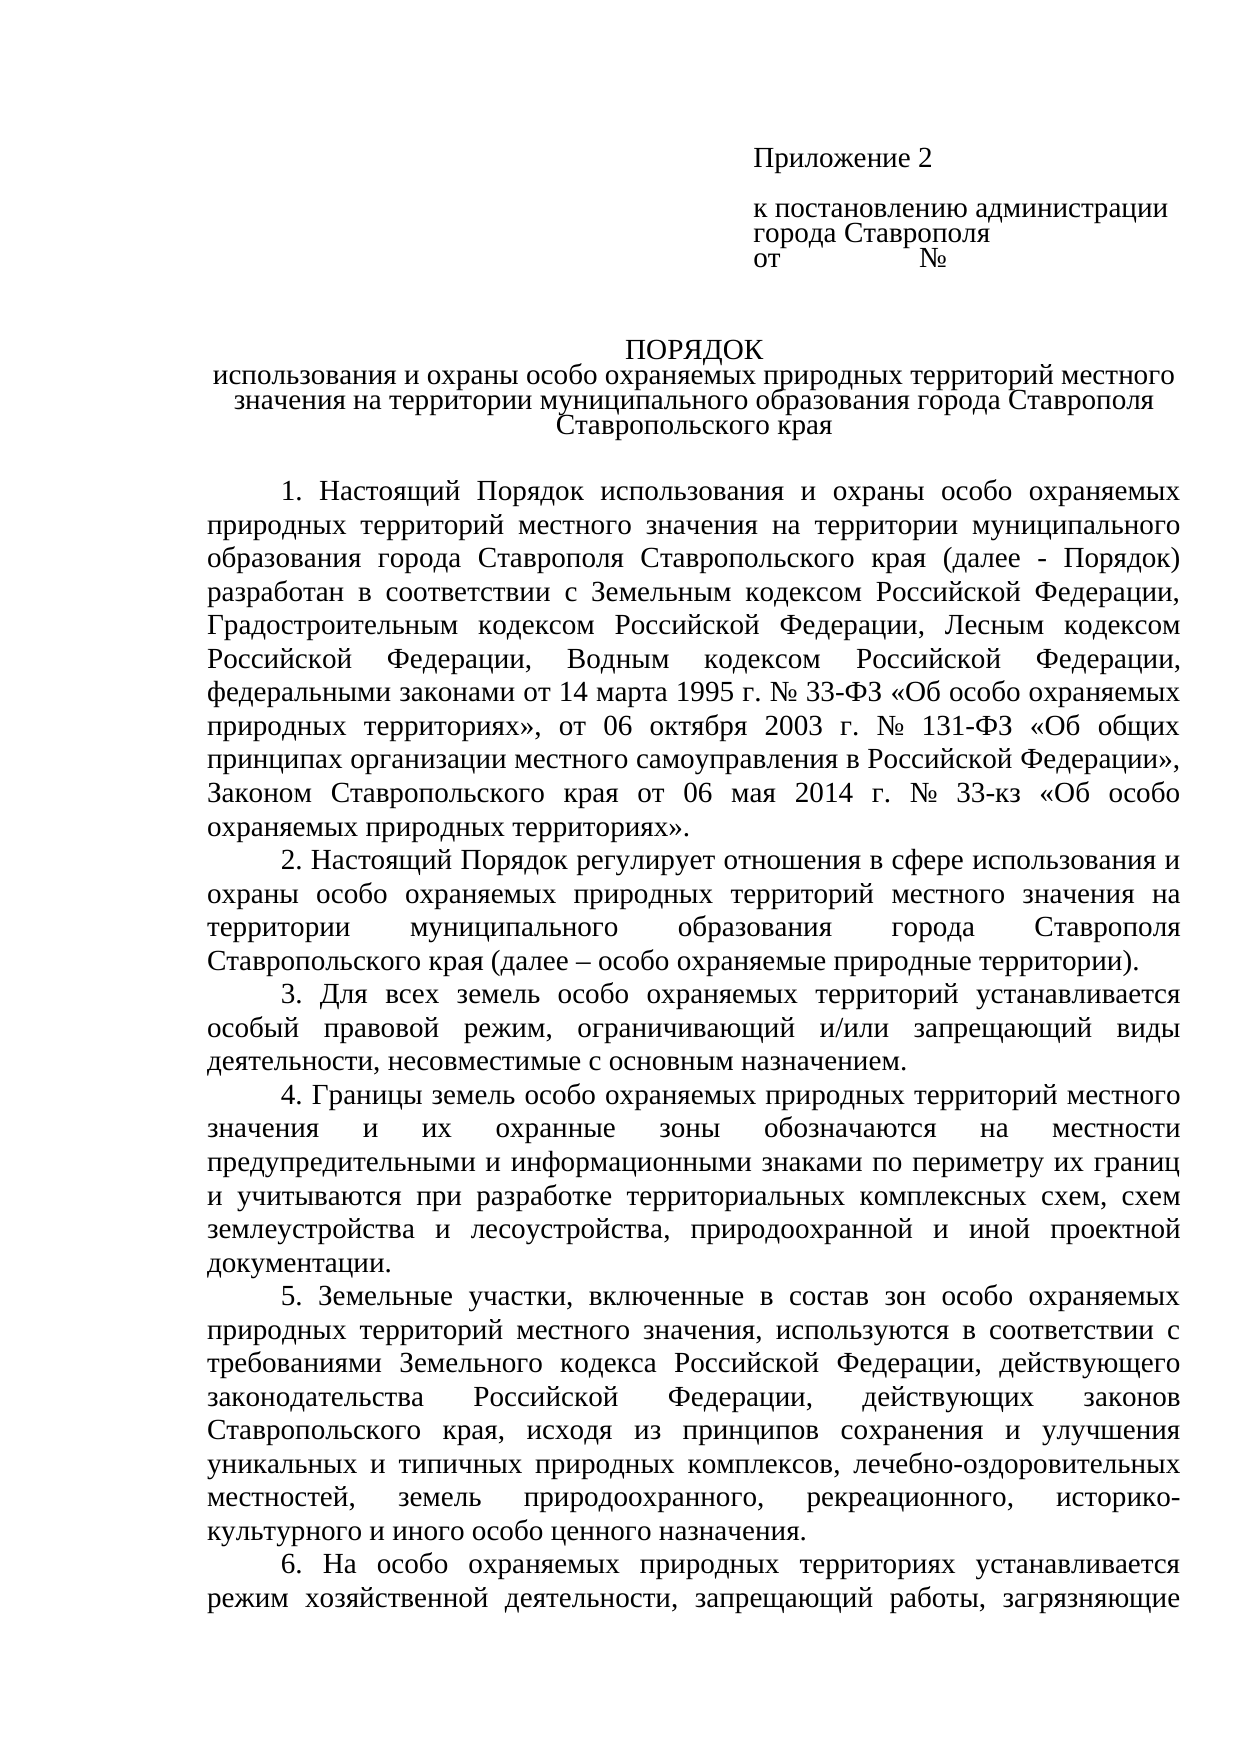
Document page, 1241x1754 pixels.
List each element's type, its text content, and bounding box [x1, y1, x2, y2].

text ПОРЯДОК [719, 340, 1181, 365]
text 5. Земельные участки, включенные в состав зон особо охраняемых природных территорий местного значения, используются в соответствии с требованиями Земельного кодекса Российской Федерации, действующего законодательства Российской Федерации, действующих законов Ставропольского края, исходя из принципов сохранения и улучшения уникальных и типичных природных комплексов, лечебно-оздоровительных местностей, земель природоохранного, рекреационного, историко-культурного и иного особо ценного назначения. [207, 1278, 1181, 1547]
text использования и охраны особо охраняемых природных территорий местного значения на территории муниципального образования города Ставрополя Ставропольского края [207, 365, 1181, 440]
text 2. Настоящий Порядок регулирует отношения в сфере использования и охраны особо охраняемых природных территорий местного значения на территории муниципального образования города Ставрополя Ставропольского края (далее – особо охраняемые природные территории). [207, 842, 1181, 976]
text 1. Настоящий Порядок использования и охраны особо охраняемых природных территорий местного значения на территории муниципального образования города Ставрополя Ставропольского края (далее - Порядок) разработан в соответствии с Земельным кодексом Российской Федерации, Градостроительным кодексом Российской Федерации, Лесным кодексом Российской Федерации, Водным кодексом Российской Федерации, федеральными законами от 14 марта 1995 г. № 33-ФЗ «Об особо охраняемых природных территориях», от 06 октября 2003 г. № 131-ФЗ «Об общих принципах организации местного самоуправления в Российской Федерации», Законом Ставропольского края от 06 мая 2014 г. № 33-кз «Об особо охраняемых природных территориях». [207, 473, 1181, 842]
text от № [207, 248, 1181, 273]
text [207, 1547, 1181, 1614]
text города Ставрополя [207, 223, 1181, 248]
text к постановлению администрации [207, 198, 1181, 223]
text 4. Границы земель особо охраняемых природных территорий местного значения и их охранные зоны обозначаются на местности предупредительными и информационными знаками по периметру их границ и учитываются при разработке территориальных комплексных схем, схем землеустройства и лесоустройства, природоохранной и иной проектной документации. [207, 1077, 1181, 1278]
text 3. Для всех земель особо охраняемых территорий устанавливается особый правовой режим, ограничивающий и/или запрещающий виды деятельности, несовместимые с основным назначением. [207, 976, 1181, 1077]
text Приложение 2 [207, 148, 1181, 173]
text ПОРЯДОК [207, 340, 709, 365]
